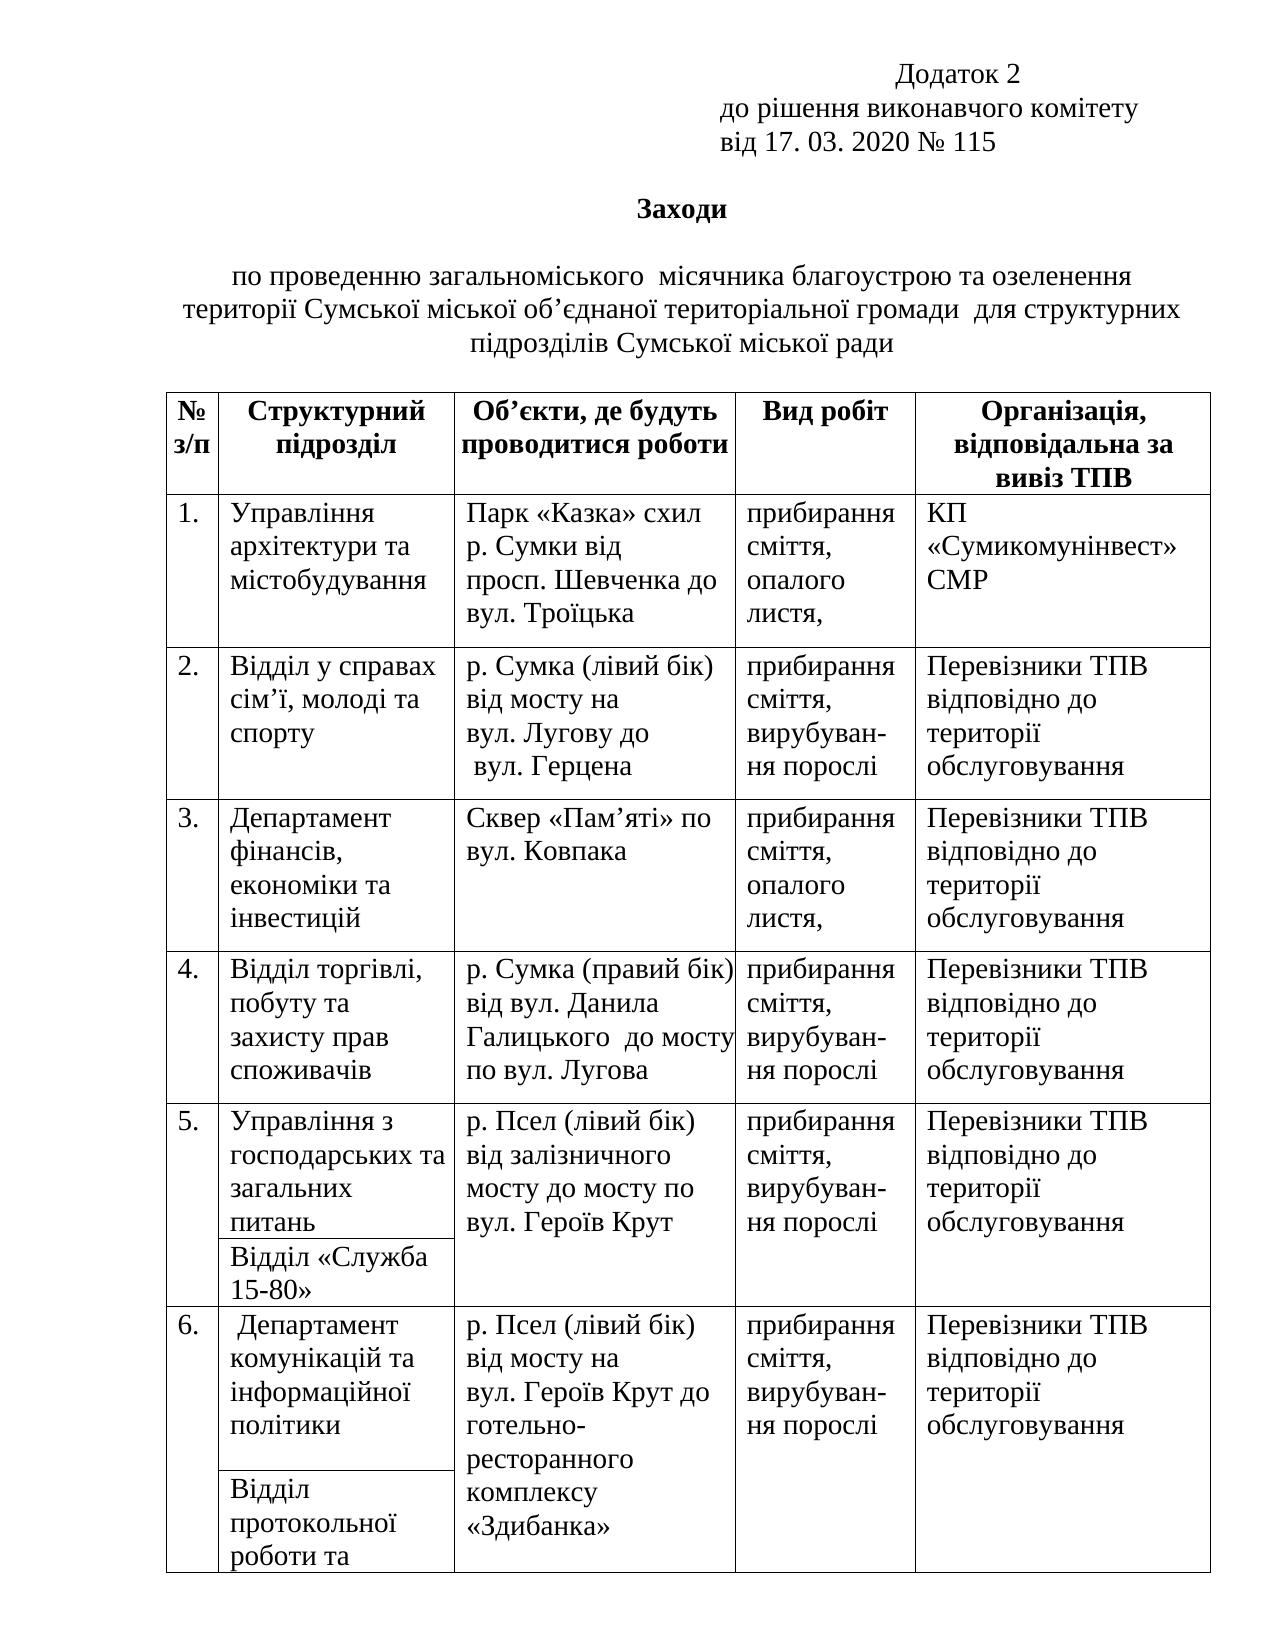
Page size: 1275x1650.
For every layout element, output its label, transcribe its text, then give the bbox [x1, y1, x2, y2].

table_cell [167, 1307, 218, 1572]
table_cell Перевізники ТПВ відповідно до території обслуговування [916, 1104, 1210, 1306]
table_cell Відділ «Служба 15-80» [219, 1239, 454, 1306]
table_cell Управління архітектури та містобудування [219, 495, 454, 647]
table_cell прибирання сміття, опалого листя, [736, 495, 915, 647]
table_header Вид робіт [736, 393, 915, 494]
table_cell [167, 648, 218, 799]
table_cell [219, 1471, 454, 1572]
table_cell Перевізники ТПВ відповідно до території обслуговування [916, 800, 1210, 951]
table_cell прибирання сміття, вирубуван- ня порослі [736, 1104, 915, 1306]
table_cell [916, 1307, 1210, 1572]
table_cell КП «Сумикомунінвест» СМР [916, 495, 1210, 647]
table_cell [167, 800, 218, 951]
table_cell [167, 1104, 218, 1306]
table_cell Департамент комунікацій та інформаційної політики [219, 1307, 454, 1470]
table_cell р. Сумка (лівий бік) від мосту на вул. Лугову до вул. Герцена [455, 648, 735, 799]
table_cell Перевізники ТПВ відповідно до території обслуговування [916, 952, 1210, 1102]
table_cell Управління з господарських та загальних питань [219, 1104, 454, 1238]
table_header Об’єкти, де будуть проводитися роботи [455, 393, 735, 494]
table_cell [167, 495, 218, 647]
table_header Структурний підрозділ [219, 393, 454, 494]
text Заходи [177, 191, 1186, 224]
table_cell р. Сумка (правий бік) від вул. Данила Галицького до мосту по вул. Лугова [455, 952, 735, 1102]
table_cell до рішення виконавчого комітету [709, 90, 1207, 124]
table_cell Парк «Казка» схил р. Сумки від просп. Шевченка до вул. Троїцька [455, 495, 735, 647]
table_header Організація, відповідальна за вивіз ТПВ [916, 393, 1210, 494]
table_cell прибирання сміття, вирубуван- ня порослі [736, 648, 915, 799]
table_header № з/п [167, 393, 218, 494]
table_cell від 17. 03. 2020 № 115 [709, 124, 1207, 157]
table_cell прибирання сміття, опалого листя, [736, 800, 915, 951]
table_cell Відділ у справах сім’ї, молоді та спорту [219, 648, 454, 799]
table_cell [167, 952, 218, 1102]
table_header Додаток 2 [709, 57, 1207, 90]
table_cell Департамент фінансів, економіки та інвестицій [219, 800, 454, 951]
table_cell р. Псел (лівий бік) від залізничного мосту до мосту по вул. Героїв Крут [455, 1104, 735, 1306]
table_cell р. Псел (лівий бік) від мосту на вул. Героїв Крут до готельно-ресторанного комплексу «Здибанка» [455, 1307, 735, 1572]
table_cell прибирання сміття, вирубуван- ня порослі [736, 1307, 915, 1572]
table_cell Сквер «Пам’яті» по вул. Ковпака [455, 800, 735, 951]
table_cell прибирання сміття, вирубуван- ня порослі [736, 952, 915, 1102]
table_cell Відділ торгівлі, побуту та захисту прав споживачів [219, 952, 454, 1102]
text по проведенню загальноміського місячника благоустрою та озеленення території Сумської міської об’єднаної територіальної громади для структурних підрозділів Сумської міської ради [177, 258, 1186, 358]
table_cell Перевізники ТПВ відповідно до території обслуговування [916, 648, 1210, 799]
